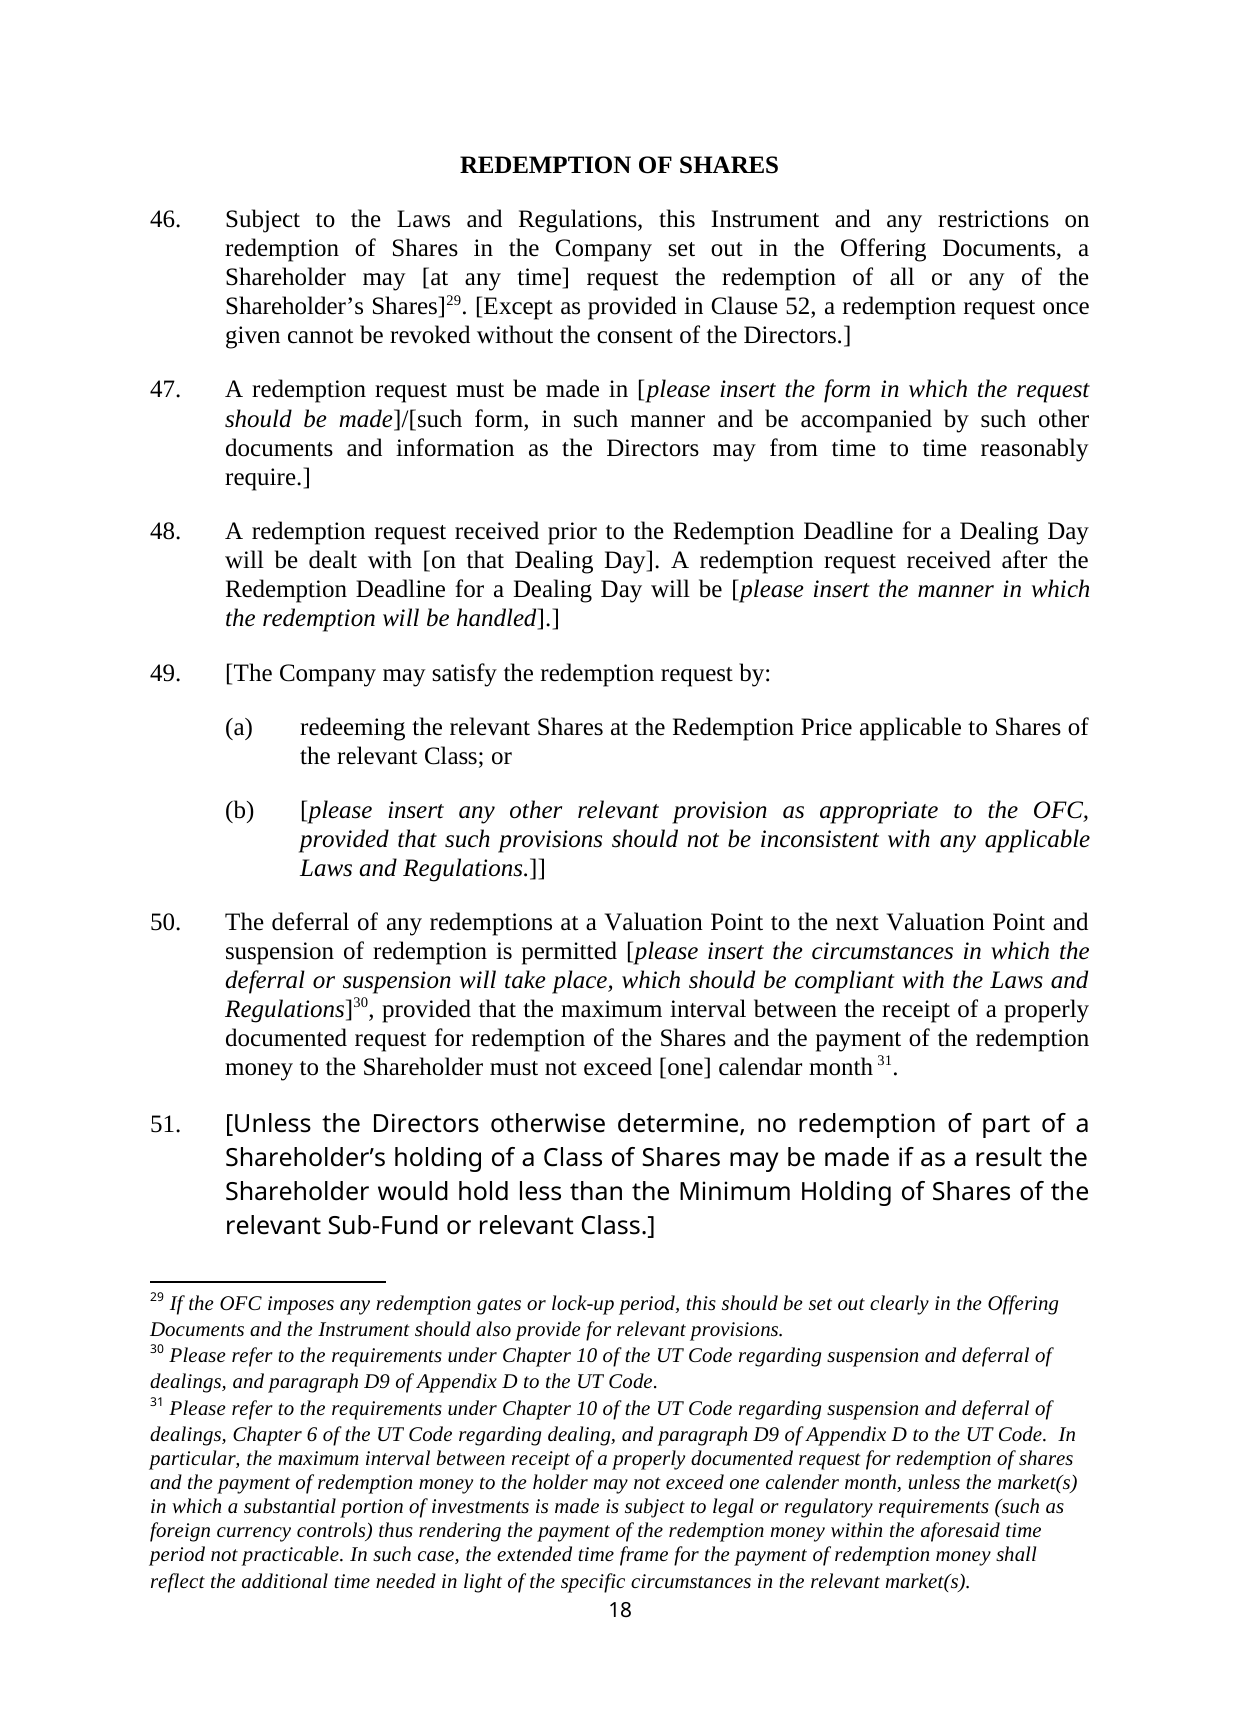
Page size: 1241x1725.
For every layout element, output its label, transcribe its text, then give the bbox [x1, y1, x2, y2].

list The deferral of any redemptions at a Valuation Point to the next Valuation Point and suspension of redemption is permitted [please insert the circumstances in which the deferral or suspension will take place, which should be compliant with the Laws and Regulations], provided that the maximum interval between the receipt of a properly documented request for redemption of the Shares and the payment of the redemption money to the Shareholder must not exceed [one] calendar month . [150, 907, 1090, 1081]
list [Unless the Directors otherwise determine, no redemption of part of a Shareholder’s holding of a Class of Shares may be made if as a result the Shareholder would hold less than the Minimum Holding of Shares of the relevant Sub-Fund or relevant Class.] [150, 1106, 1090, 1242]
text (a) redeeming the relevant Shares at the Redemption Price applicable to Shares of the relevant Class; or [225, 711, 1090, 769]
list Subject to the Laws and Regulations, this Instrument and any restrictions on redemption of Shares in the Company set out in the Offering Documents, a Shareholder may [at any time] request the redemption of all or any of the Shareholder’s Shares]. [Except as provided in Clause 52, a redemption request once given cannot be revoked without the consent of the Directors.] [150, 204, 1090, 349]
text (b) [please insert any other relevant provision as appropriate to the OFC, provided that such provisions should not be inconsistent with any applicable Laws and Regulations.]] [225, 794, 1090, 882]
subtitle REDEMPTION OF SHARES [224, 150, 1015, 179]
list A redemption request must be made in [please insert the form in which the request should be made]/[such form, in such manner and be accompanied by such other documents and information as the Directors may from time to time reasonably require.] [150, 374, 1090, 491]
list [The Company may satisfy the redemption request by: [150, 657, 1090, 686]
list A redemption request received prior to the Redemption Deadline for a Dealing Day will be dealt with [on that Dealing Day]. A redemption request received after the Redemption Deadline for a Dealing Day will be [please insert the manner in which the redemption will be handled].] [150, 516, 1090, 632]
